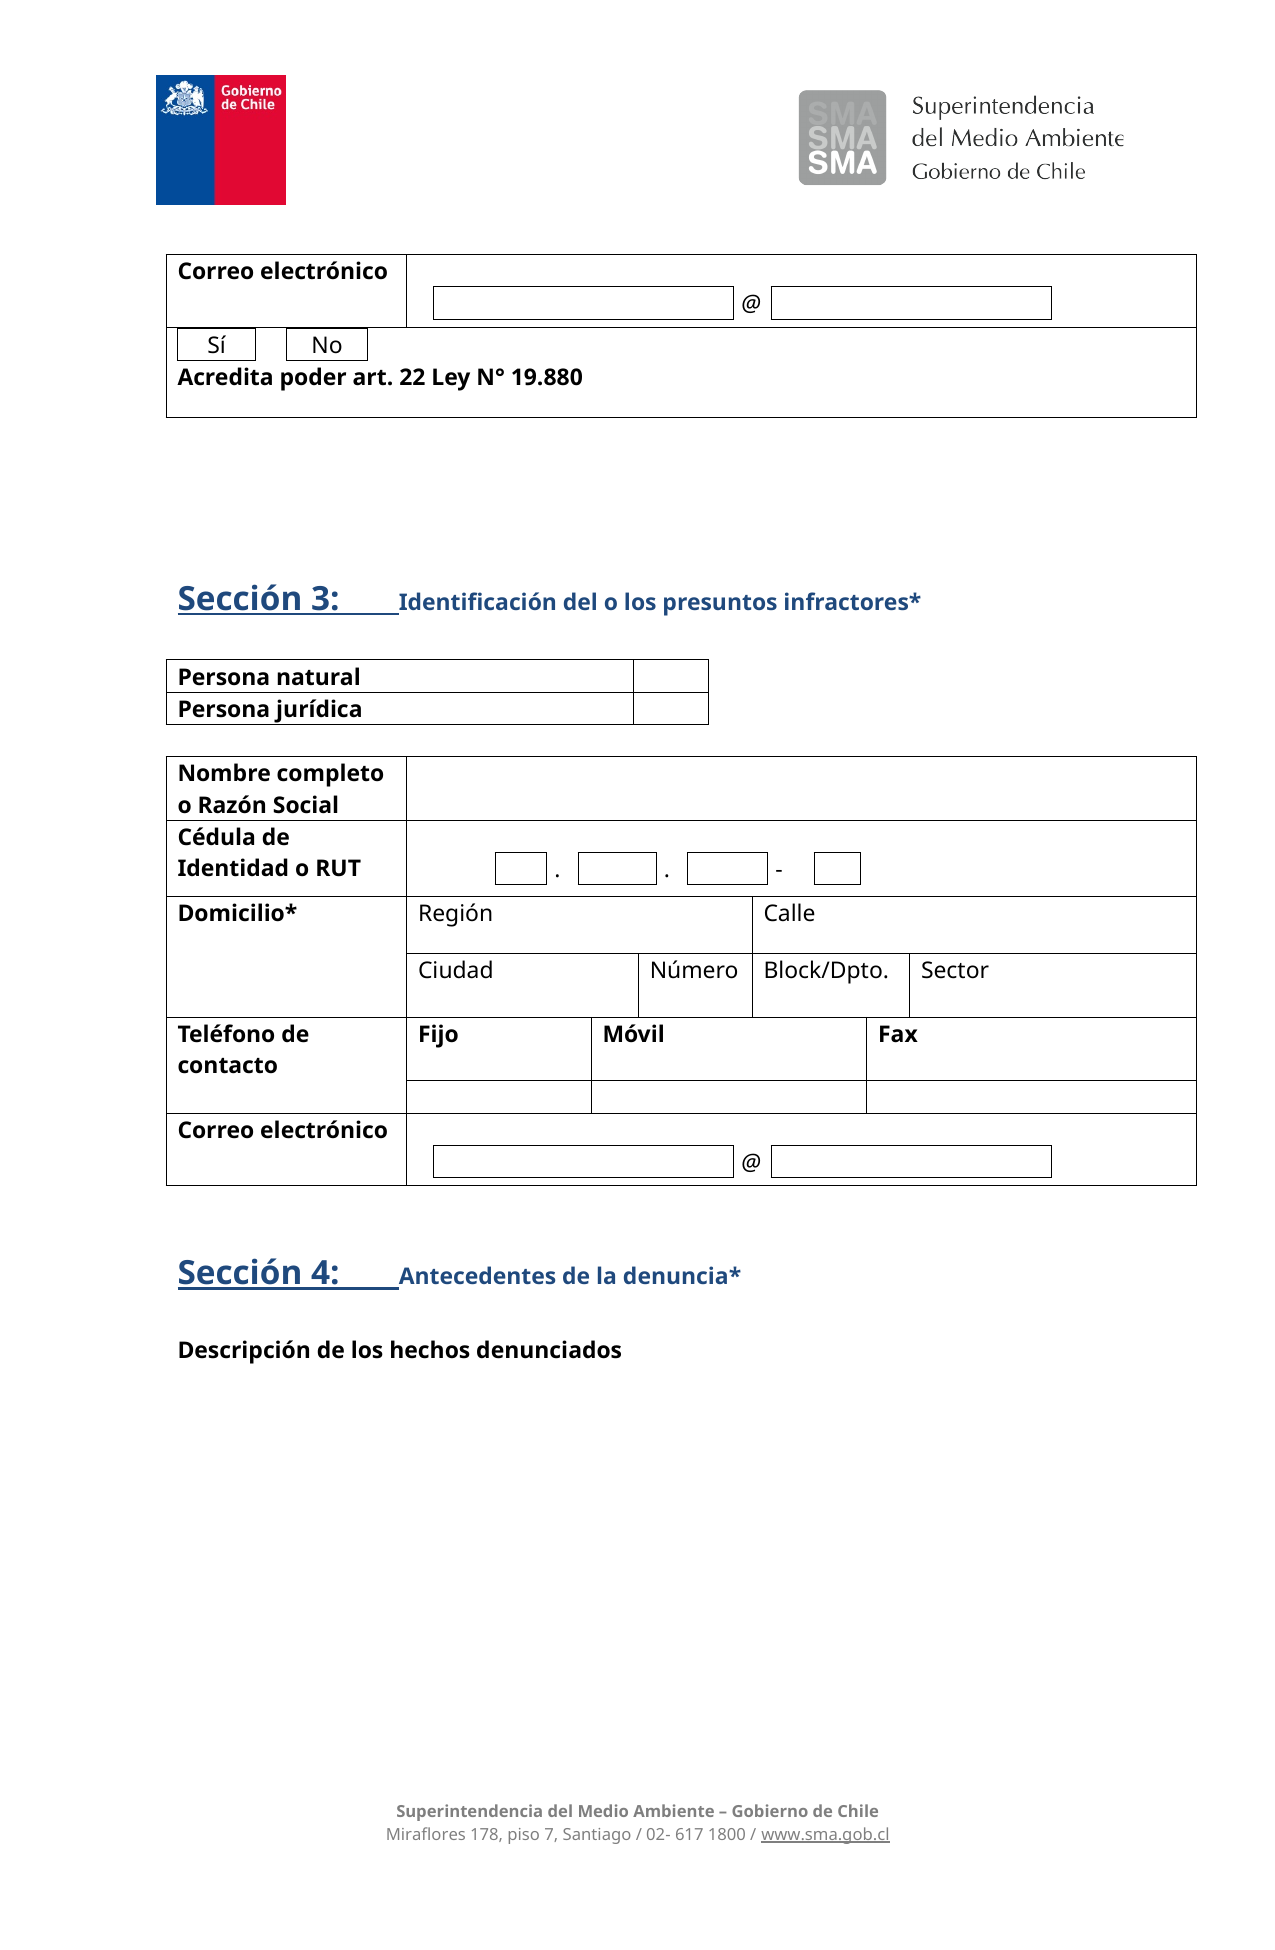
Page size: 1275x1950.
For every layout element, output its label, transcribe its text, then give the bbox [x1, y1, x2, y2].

table_cell Block/Dpto. [753, 954, 909, 1017]
table_header [634, 660, 708, 692]
table_header Persona natural [167, 660, 633, 692]
table_cell Persona jurídica [167, 693, 633, 724]
table_cell Domicilio* [167, 897, 406, 1017]
table_cell Cédula de Identidad o RUT [167, 821, 406, 896]
table_cell Calle [753, 897, 1196, 953]
table_cell [634, 693, 708, 724]
table_cell Correo electrónico [167, 1114, 406, 1185]
table_cell [407, 1081, 591, 1113]
table_header Nombre completo o Razón Social [167, 757, 406, 820]
table_cell [407, 1114, 1196, 1185]
text Descripción de los hechos denunciados [177, 1334, 1098, 1365]
list Identificación del o los presuntos infractores* [177, 574, 1098, 620]
table_cell Correo electrónico [167, 255, 406, 327]
table_cell Acredita poder art. 22 Ley N° 19.880 [167, 328, 1196, 417]
picture [154, 75, 286, 203]
table_cell Sector [910, 954, 1196, 1017]
table_cell Móvil [592, 1018, 866, 1080]
table_cell Teléfono de contacto [167, 1018, 406, 1080]
table_cell [867, 1081, 1196, 1113]
picture [792, 82, 1127, 193]
table_cell [592, 1081, 866, 1113]
table_cell [167, 1080, 406, 1113]
table_cell Fax [867, 1018, 1196, 1080]
list Antecedentes de la denuncia* [177, 1249, 1098, 1294]
table_cell [407, 255, 1196, 327]
table_cell [407, 821, 1196, 896]
table_cell Fijo [407, 1018, 591, 1080]
table_cell Ciudad [407, 954, 638, 1017]
table_cell Región [407, 897, 752, 953]
table_cell Número [639, 954, 752, 1017]
table_header [407, 757, 1196, 820]
